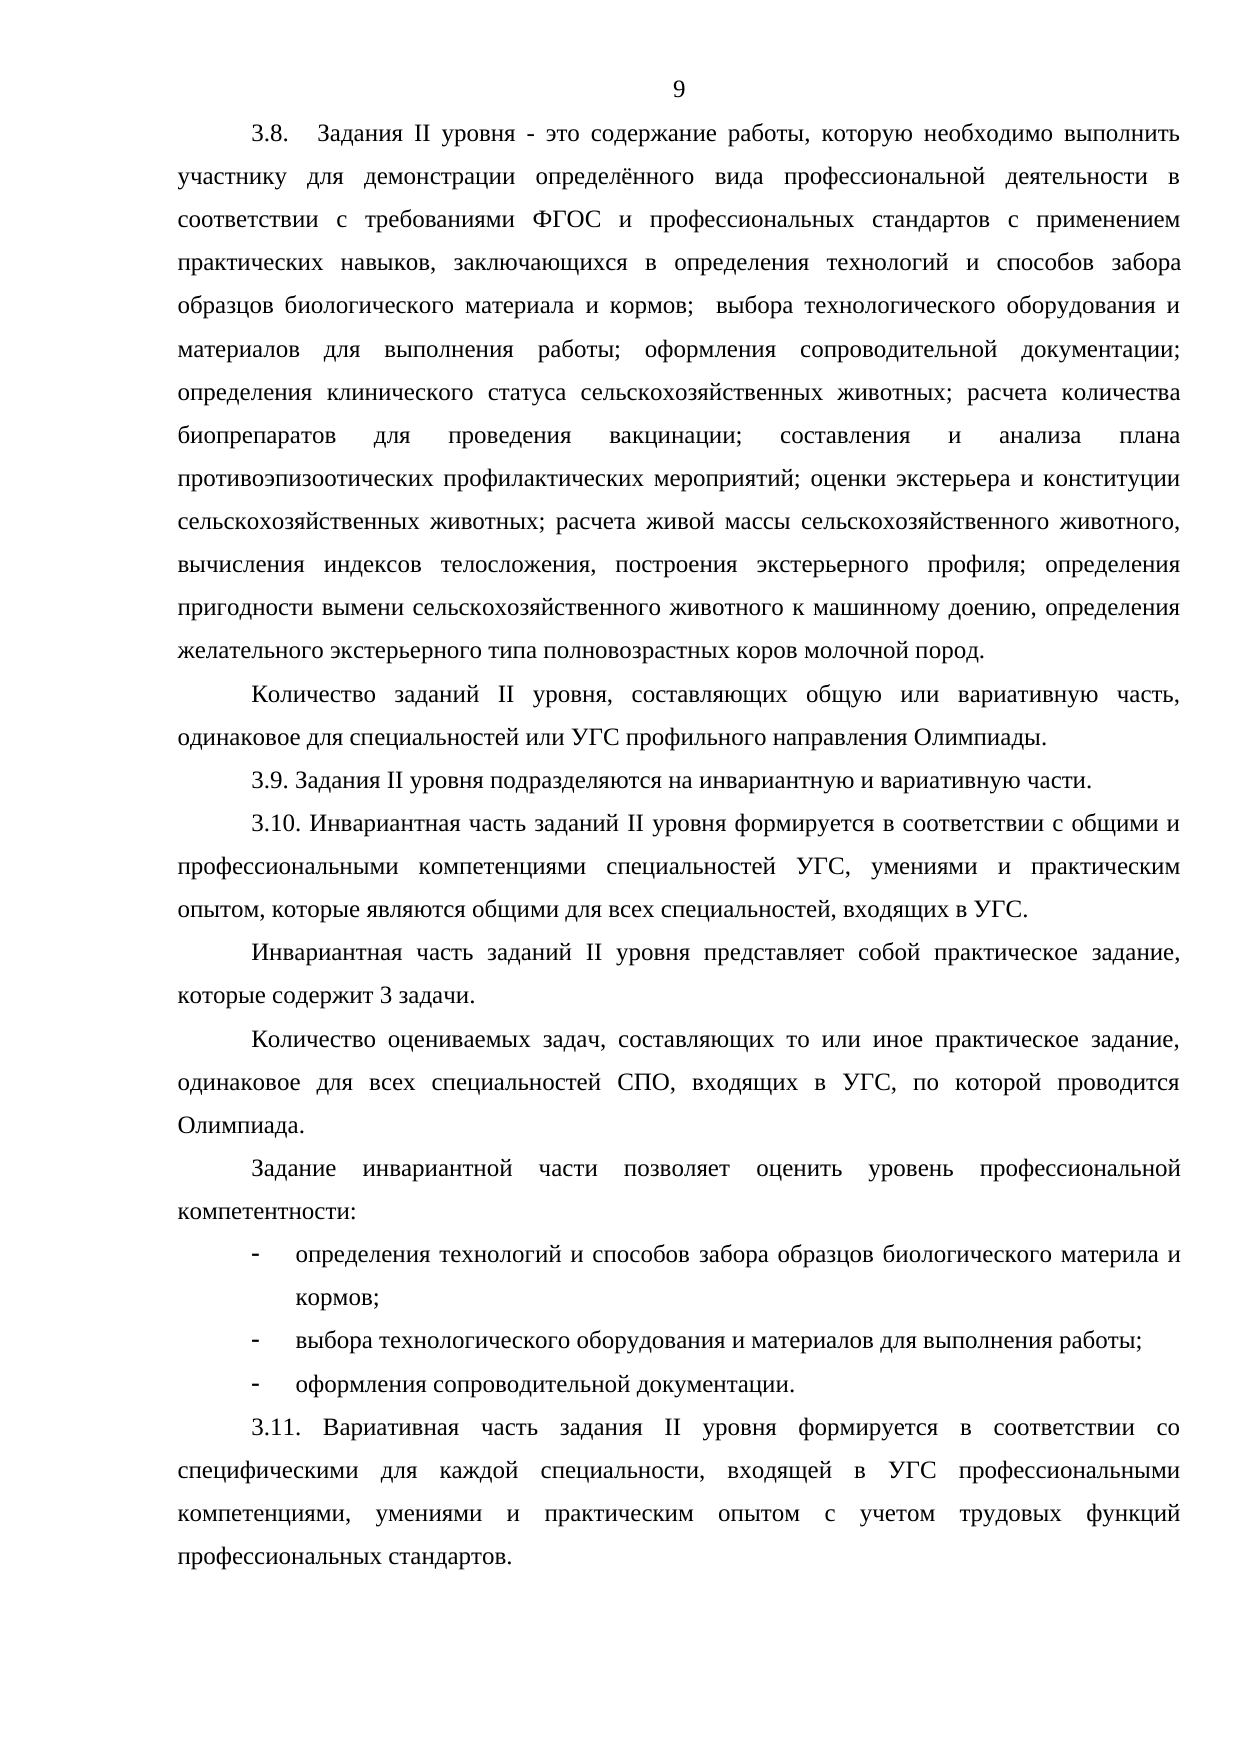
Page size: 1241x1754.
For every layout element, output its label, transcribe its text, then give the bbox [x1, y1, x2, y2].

text Задание инвариантной части позволяет оценить уровень профессиональной компетентности: [177, 1153, 1181, 1225]
list определения технологий и способов забора образцов биологического материла и кормов; [251, 1239, 1181, 1311]
text Инвариантная часть заданий II уровня представляет собой практическое задание, которые содержит 3 задачи. [177, 937, 1181, 1009]
text 3.10. Инвариантная часть заданий II уровня формируется в соответствии с общими и профессиональными компетенциями специальностей УГС, умениями и практическим опытом, которые являются общими для всех специальностей, входящих в УГС. [177, 808, 1181, 923]
text 3.9. Задания II уровня подразделяются на инвариантную и вариативную части. [177, 765, 1181, 794]
text 3.8. Задания II уровня - это содержание работы, которую необходимо выполнить участнику для демонстрации определённого вида профессиональной деятельности в соответствии с требованиями ФГОС и профессиональных стандартов с применением практических навыков, заключающихся в определения технологий и способов забора образцов биологического материала и кормов; выбора технологического оборудования и материалов для выполнения работы; оформления сопроводительной документации; определения клинического статуса сельскохозяйственных животных; расчета количества биопрепаратов для проведения вакцинации; составления и анализа плана противоэпизоотических профилактических мероприятий; оценки экстерьера и конституции сельскохозяйственных животных; расчета живой массы сельскохозяйственного животного, вычисления индексов телосложения, построения экстерьерного профиля; определения пригодности вымени сельскохозяйственного животного к машинному доению, определения желательного экстерьерного типа полновозрастных коров молочной пород. [177, 118, 1181, 664]
text Количество оцениваемых задач, составляющих то или иное практическое задание, одинаковое для всех специальностей СПО, входящих в УГС, по которой проводится Олимпиада. [177, 1024, 1181, 1139]
text 3.11. Вариативная часть задания II уровня формируется в соответствии со специфическими для каждой специальности, входящей в УГС профессиональными компетенциями, умениями и практическим опытом с учетом трудовых функций профессиональных стандартов. [177, 1412, 1181, 1570]
text Количество заданий II уровня, составляющих общую или вариативную часть, одинаковое для специальностей или УГС профильного направления Олимпиады. [177, 679, 1181, 751]
list выбора технологического оборудования и материалов для выполнения работы; [251, 1326, 1181, 1354]
list оформления сопроводительной документации. [251, 1369, 1181, 1397]
